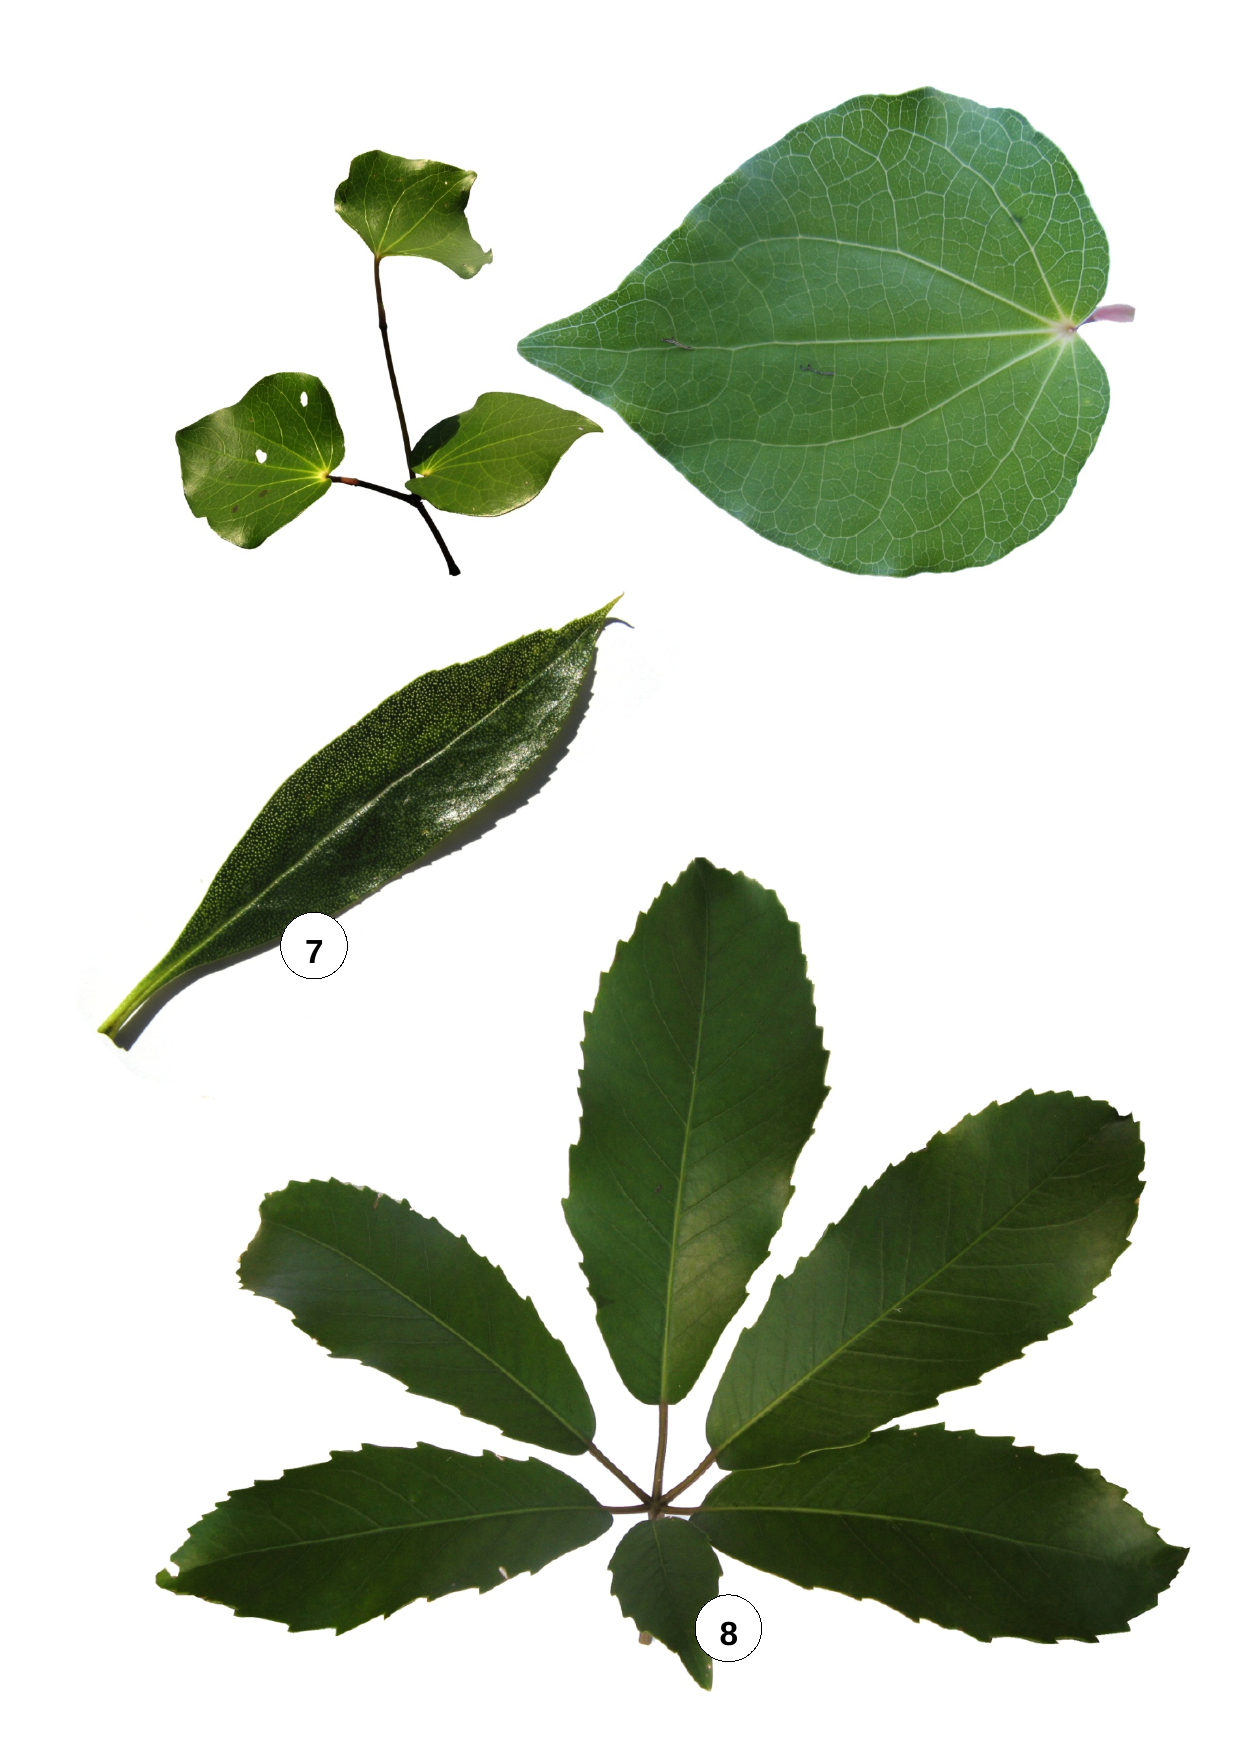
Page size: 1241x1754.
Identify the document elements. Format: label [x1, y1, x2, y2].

picture [55, 78, 1196, 1701]
